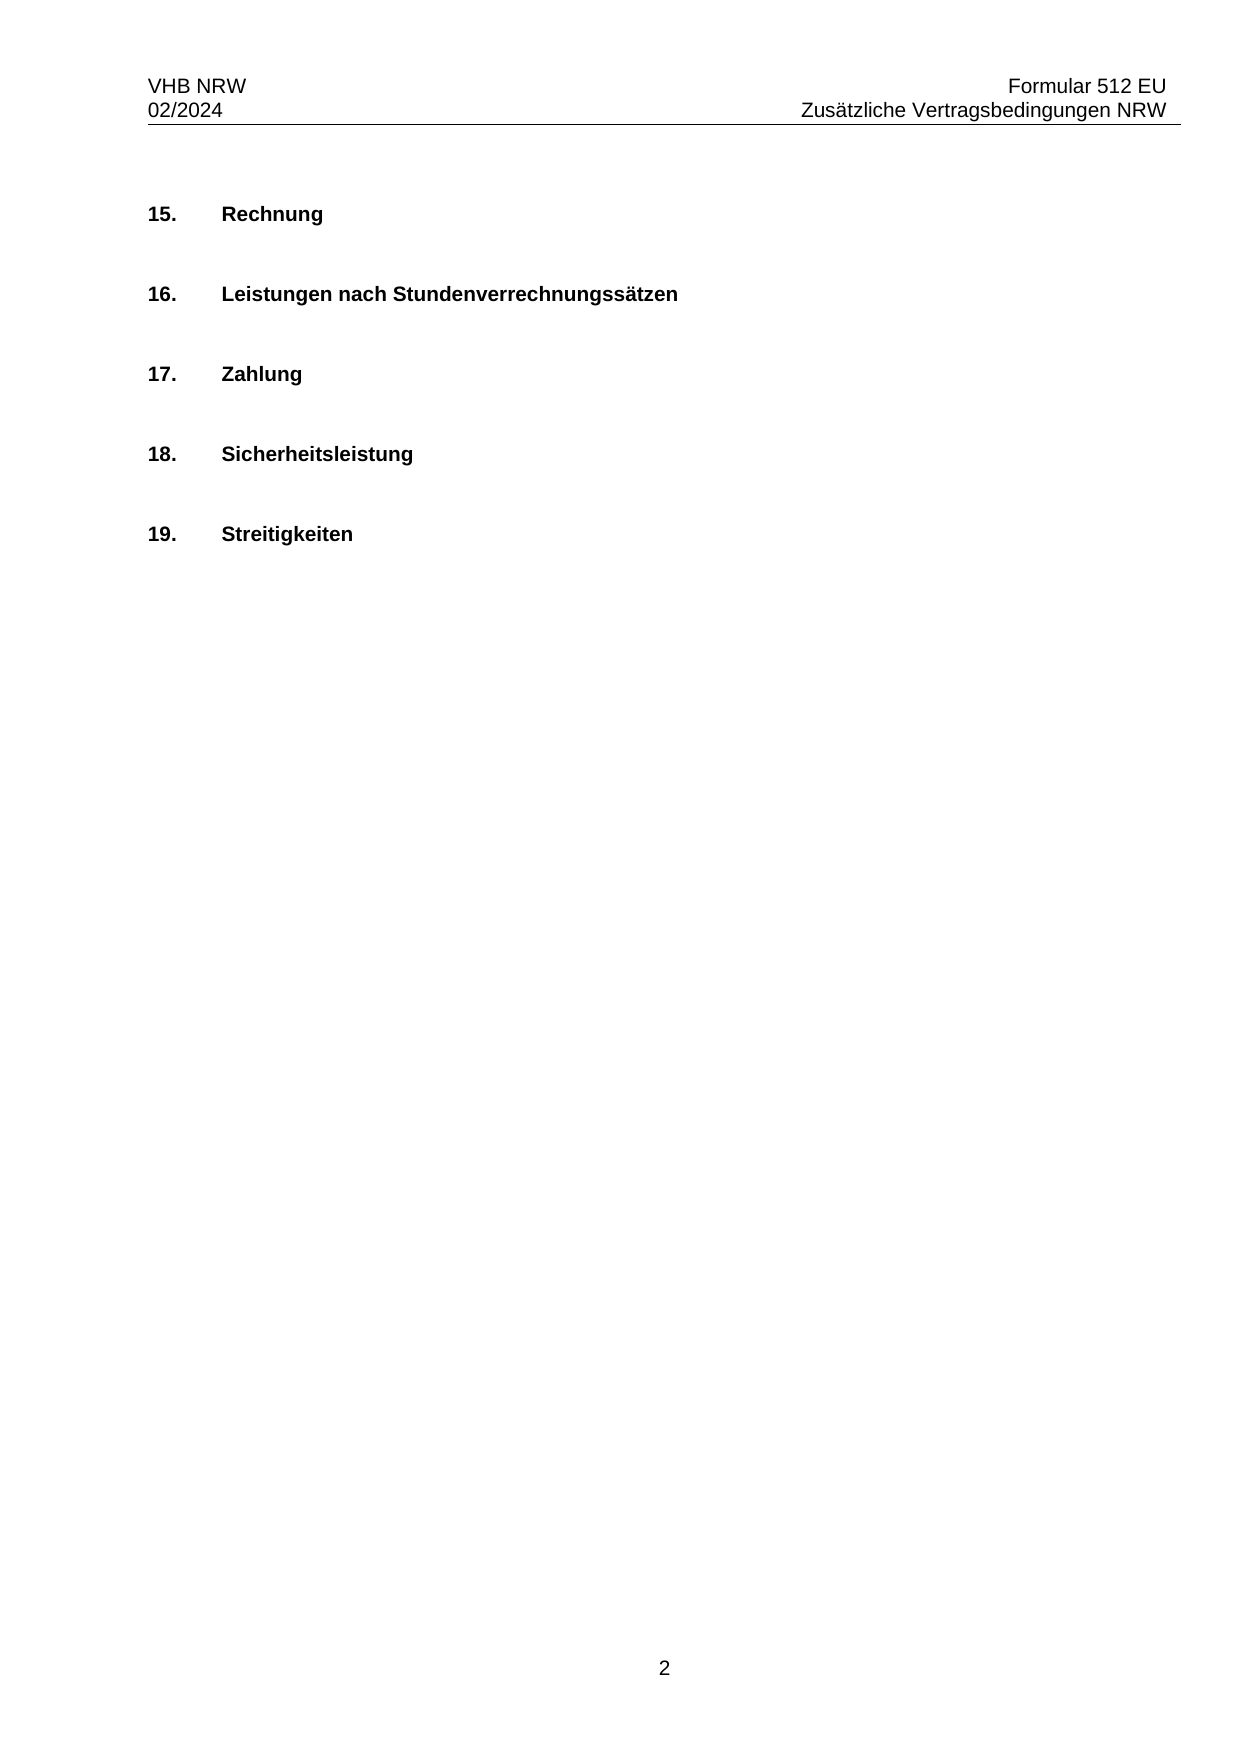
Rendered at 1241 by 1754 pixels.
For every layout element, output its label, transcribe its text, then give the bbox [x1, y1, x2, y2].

text 19. Streitigkeiten [148, 521, 1122, 545]
text 18. Sicherheitsleistung [148, 441, 1122, 465]
text 17. Zahlung [148, 361, 1122, 385]
text 16. Leistungen nach Stundenverrechnungssätzen [148, 281, 1122, 305]
text 15. Rechnung [148, 201, 1122, 225]
